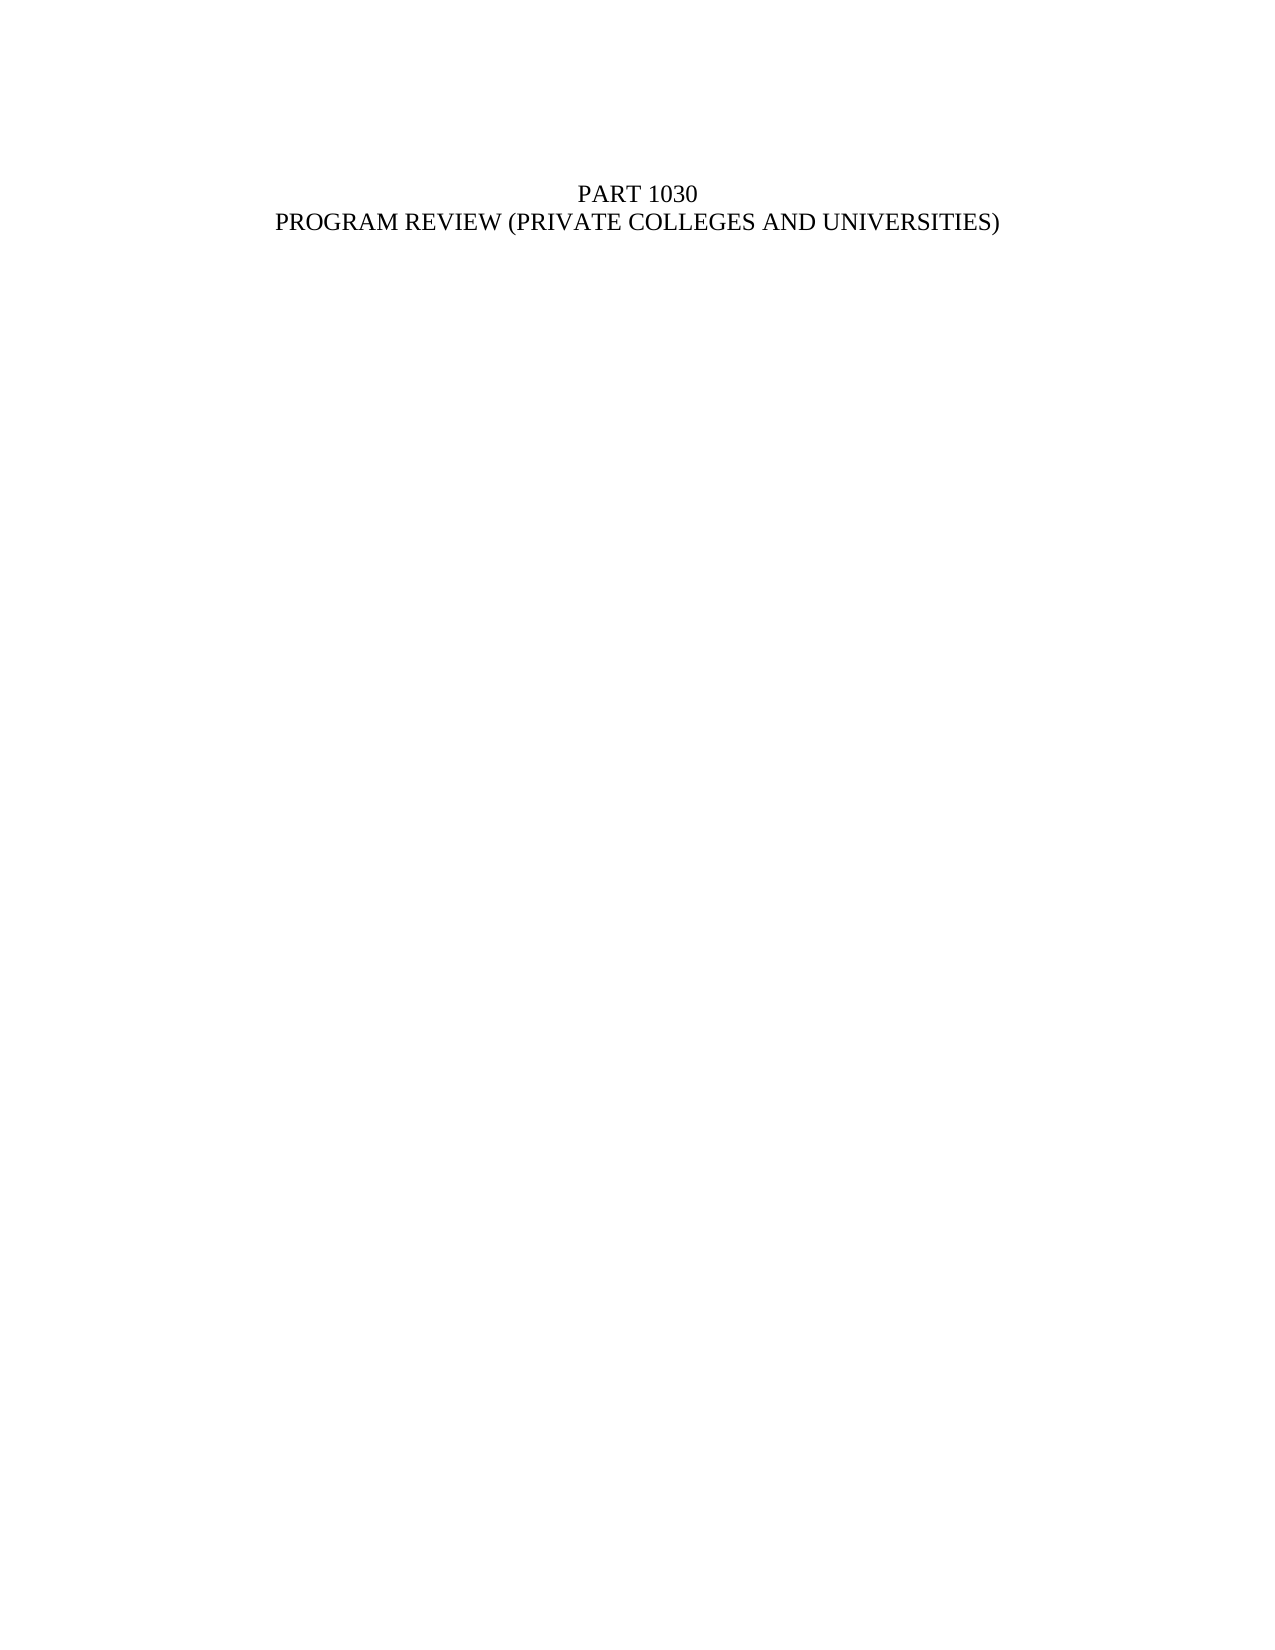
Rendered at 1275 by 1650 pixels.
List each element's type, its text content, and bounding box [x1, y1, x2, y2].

text PROGRAM REVIEW (PRIVATE COLLEGES AND UNIVERSITIES) [150, 207, 1125, 236]
text PART 1030 [150, 179, 1125, 207]
